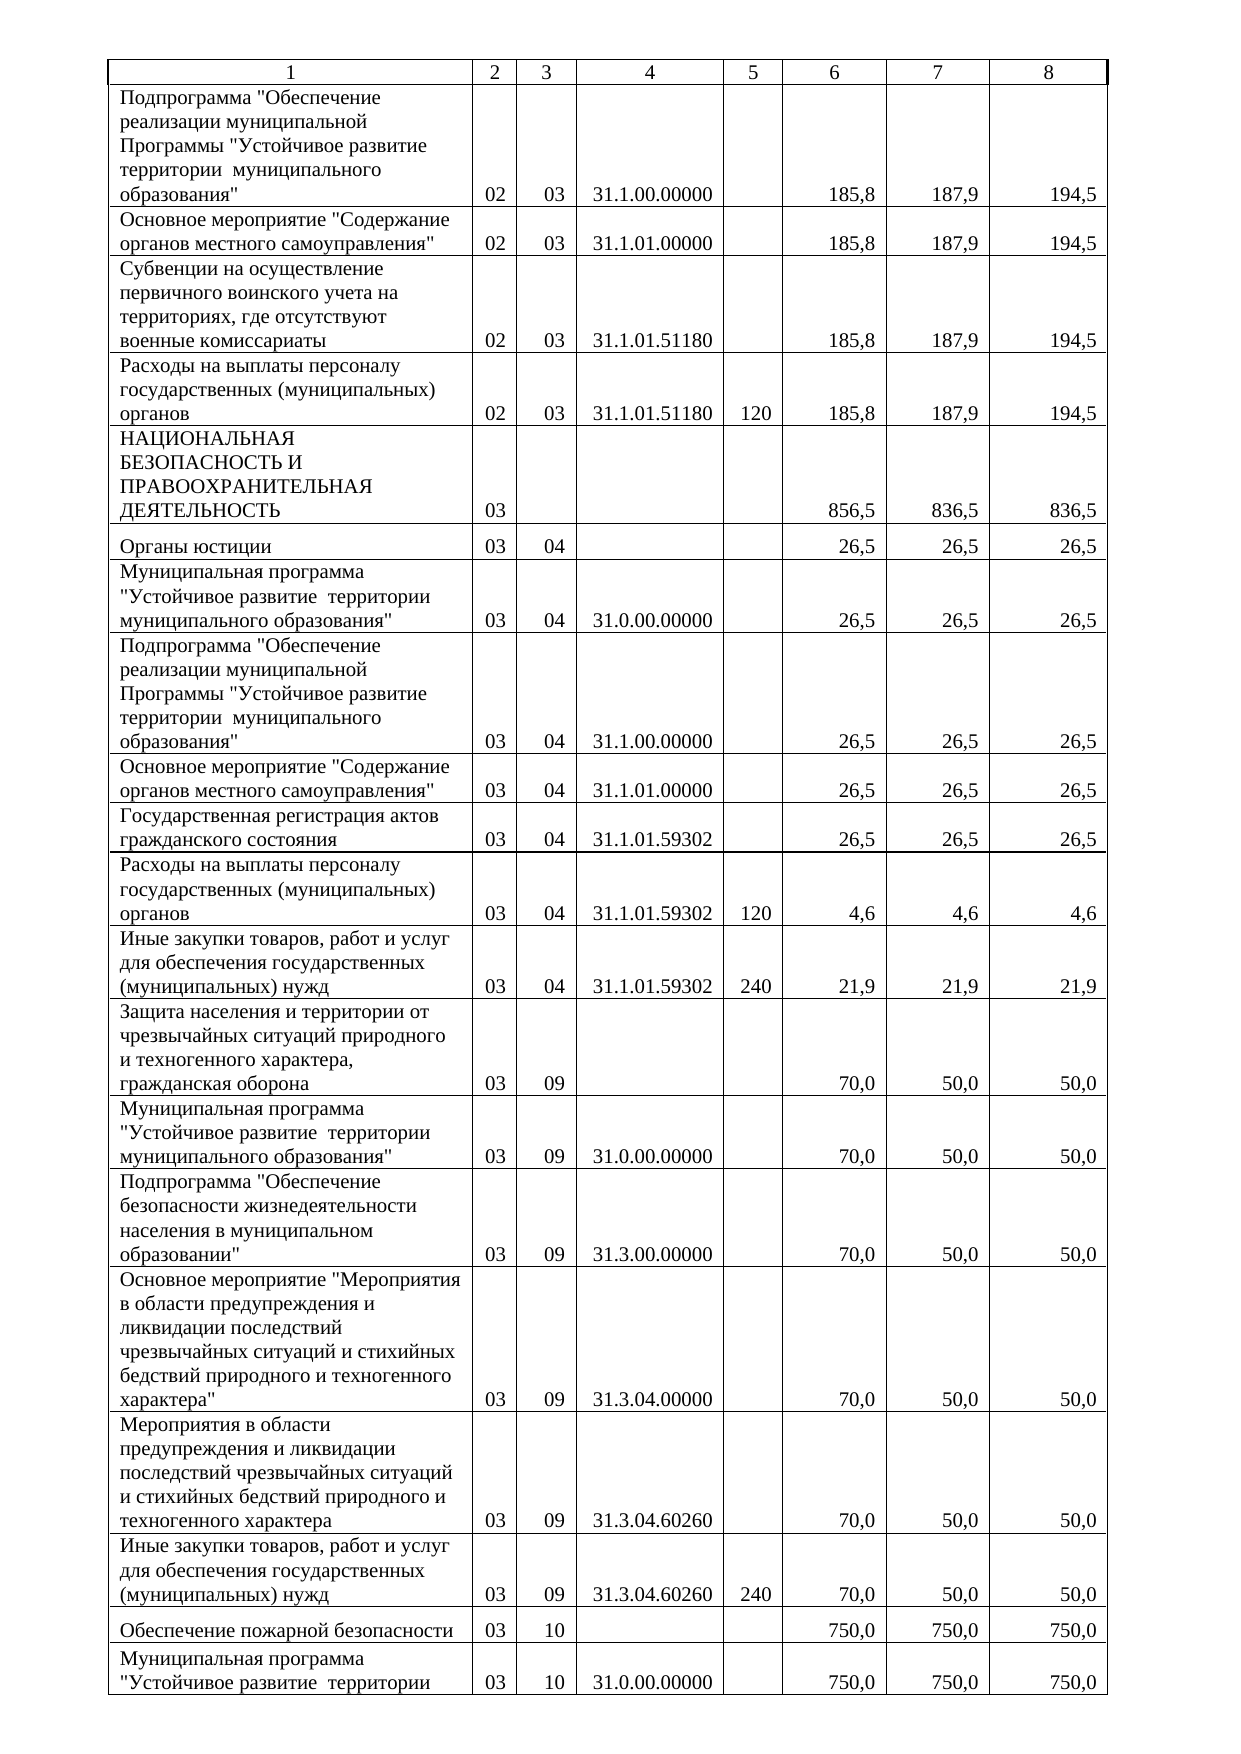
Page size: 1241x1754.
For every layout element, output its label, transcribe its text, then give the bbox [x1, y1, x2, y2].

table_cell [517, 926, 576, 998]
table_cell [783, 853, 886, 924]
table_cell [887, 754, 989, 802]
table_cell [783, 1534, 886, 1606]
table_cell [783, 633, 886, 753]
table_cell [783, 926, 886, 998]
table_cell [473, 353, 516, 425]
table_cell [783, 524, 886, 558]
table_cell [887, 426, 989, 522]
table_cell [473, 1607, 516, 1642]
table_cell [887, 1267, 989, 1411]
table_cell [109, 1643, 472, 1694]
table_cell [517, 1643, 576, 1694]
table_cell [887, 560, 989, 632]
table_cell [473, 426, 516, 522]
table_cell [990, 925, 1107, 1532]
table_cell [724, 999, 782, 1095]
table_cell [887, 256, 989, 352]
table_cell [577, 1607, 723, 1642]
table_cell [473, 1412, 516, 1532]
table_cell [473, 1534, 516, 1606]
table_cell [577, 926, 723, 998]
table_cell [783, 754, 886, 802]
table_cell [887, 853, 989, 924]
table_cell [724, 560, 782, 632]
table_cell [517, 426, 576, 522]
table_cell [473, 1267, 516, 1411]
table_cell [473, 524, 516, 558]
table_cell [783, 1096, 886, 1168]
table_cell 03 [517, 85, 576, 206]
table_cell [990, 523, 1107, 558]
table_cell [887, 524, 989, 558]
table_cell 194,5 [990, 206, 1107, 255]
table_header 3 [517, 60, 576, 84]
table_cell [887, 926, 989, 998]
table_cell 03 [517, 207, 576, 255]
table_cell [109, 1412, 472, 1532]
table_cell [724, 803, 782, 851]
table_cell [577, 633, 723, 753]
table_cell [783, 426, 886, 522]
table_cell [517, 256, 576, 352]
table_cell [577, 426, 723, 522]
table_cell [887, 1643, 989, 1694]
table_header 6 [783, 60, 886, 84]
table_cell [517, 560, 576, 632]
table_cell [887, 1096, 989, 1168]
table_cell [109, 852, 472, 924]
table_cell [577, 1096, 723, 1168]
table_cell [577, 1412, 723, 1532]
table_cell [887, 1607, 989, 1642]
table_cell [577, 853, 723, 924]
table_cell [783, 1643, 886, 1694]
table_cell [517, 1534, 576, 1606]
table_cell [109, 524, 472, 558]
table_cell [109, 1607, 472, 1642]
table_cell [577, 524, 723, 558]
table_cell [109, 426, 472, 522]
table_header 5 [724, 60, 782, 84]
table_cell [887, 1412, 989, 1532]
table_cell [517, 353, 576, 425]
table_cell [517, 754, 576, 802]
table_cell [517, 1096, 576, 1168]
table_cell Основное мероприятие "Содержание органов местного самоуправления" [109, 207, 472, 255]
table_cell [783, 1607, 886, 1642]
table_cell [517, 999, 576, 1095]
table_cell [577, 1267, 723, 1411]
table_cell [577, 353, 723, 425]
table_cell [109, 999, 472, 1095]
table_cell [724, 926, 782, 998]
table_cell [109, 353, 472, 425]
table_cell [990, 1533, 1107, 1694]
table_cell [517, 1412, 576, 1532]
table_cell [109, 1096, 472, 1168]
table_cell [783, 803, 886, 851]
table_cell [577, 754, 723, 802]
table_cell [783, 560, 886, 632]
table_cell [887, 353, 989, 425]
table_cell 31.1.01.00000 [577, 207, 723, 255]
table_header 4 [577, 60, 723, 84]
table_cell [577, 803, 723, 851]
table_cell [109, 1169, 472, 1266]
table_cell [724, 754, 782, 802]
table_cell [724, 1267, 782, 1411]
table_cell 185,8 [783, 85, 886, 206]
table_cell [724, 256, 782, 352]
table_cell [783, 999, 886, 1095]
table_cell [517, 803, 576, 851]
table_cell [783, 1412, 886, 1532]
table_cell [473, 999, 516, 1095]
table_cell 187,9 [887, 85, 989, 206]
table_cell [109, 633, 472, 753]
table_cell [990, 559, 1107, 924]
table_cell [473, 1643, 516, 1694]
table_header 2 [473, 60, 516, 84]
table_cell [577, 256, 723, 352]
table_cell Подпрограмма "Обеспечение реализации муниципальной Программы "Устойчивое развитие территории муниципального образования" [109, 85, 472, 206]
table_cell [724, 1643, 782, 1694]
table_cell 185,8 [783, 207, 886, 255]
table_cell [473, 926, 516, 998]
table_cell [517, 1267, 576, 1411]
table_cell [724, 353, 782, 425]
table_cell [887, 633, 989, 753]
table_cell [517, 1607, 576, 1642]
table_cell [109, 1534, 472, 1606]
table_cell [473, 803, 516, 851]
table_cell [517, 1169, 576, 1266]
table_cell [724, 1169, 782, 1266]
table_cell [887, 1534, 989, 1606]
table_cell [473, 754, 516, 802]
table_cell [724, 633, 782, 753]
table_cell 02 [473, 85, 516, 206]
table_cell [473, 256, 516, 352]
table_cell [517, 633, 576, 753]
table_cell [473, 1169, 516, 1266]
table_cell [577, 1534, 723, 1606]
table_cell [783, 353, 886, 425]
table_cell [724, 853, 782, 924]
table_header 1 [109, 60, 472, 84]
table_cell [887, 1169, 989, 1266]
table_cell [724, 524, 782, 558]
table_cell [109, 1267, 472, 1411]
table_cell 31.1.00.00000 [577, 85, 723, 206]
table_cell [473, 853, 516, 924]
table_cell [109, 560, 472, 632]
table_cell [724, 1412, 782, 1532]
table_cell 194,5 [990, 85, 1107, 206]
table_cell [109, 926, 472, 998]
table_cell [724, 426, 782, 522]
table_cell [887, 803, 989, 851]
table_cell [724, 85, 782, 206]
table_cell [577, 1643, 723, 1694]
table_cell 02 [473, 207, 516, 255]
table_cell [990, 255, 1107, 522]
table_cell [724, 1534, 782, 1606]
table_header 7 [887, 60, 989, 84]
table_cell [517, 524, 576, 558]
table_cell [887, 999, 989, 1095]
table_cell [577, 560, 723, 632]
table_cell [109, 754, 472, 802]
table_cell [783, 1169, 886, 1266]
table_cell [724, 207, 782, 255]
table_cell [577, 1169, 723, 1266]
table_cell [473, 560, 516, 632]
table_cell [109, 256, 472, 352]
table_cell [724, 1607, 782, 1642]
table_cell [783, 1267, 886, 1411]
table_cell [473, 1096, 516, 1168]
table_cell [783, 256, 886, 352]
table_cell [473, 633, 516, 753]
table_header 8 [990, 60, 1106, 84]
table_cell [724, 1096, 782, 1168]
table_cell 187,9 [887, 207, 989, 255]
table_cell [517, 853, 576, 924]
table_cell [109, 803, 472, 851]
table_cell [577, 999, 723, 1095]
